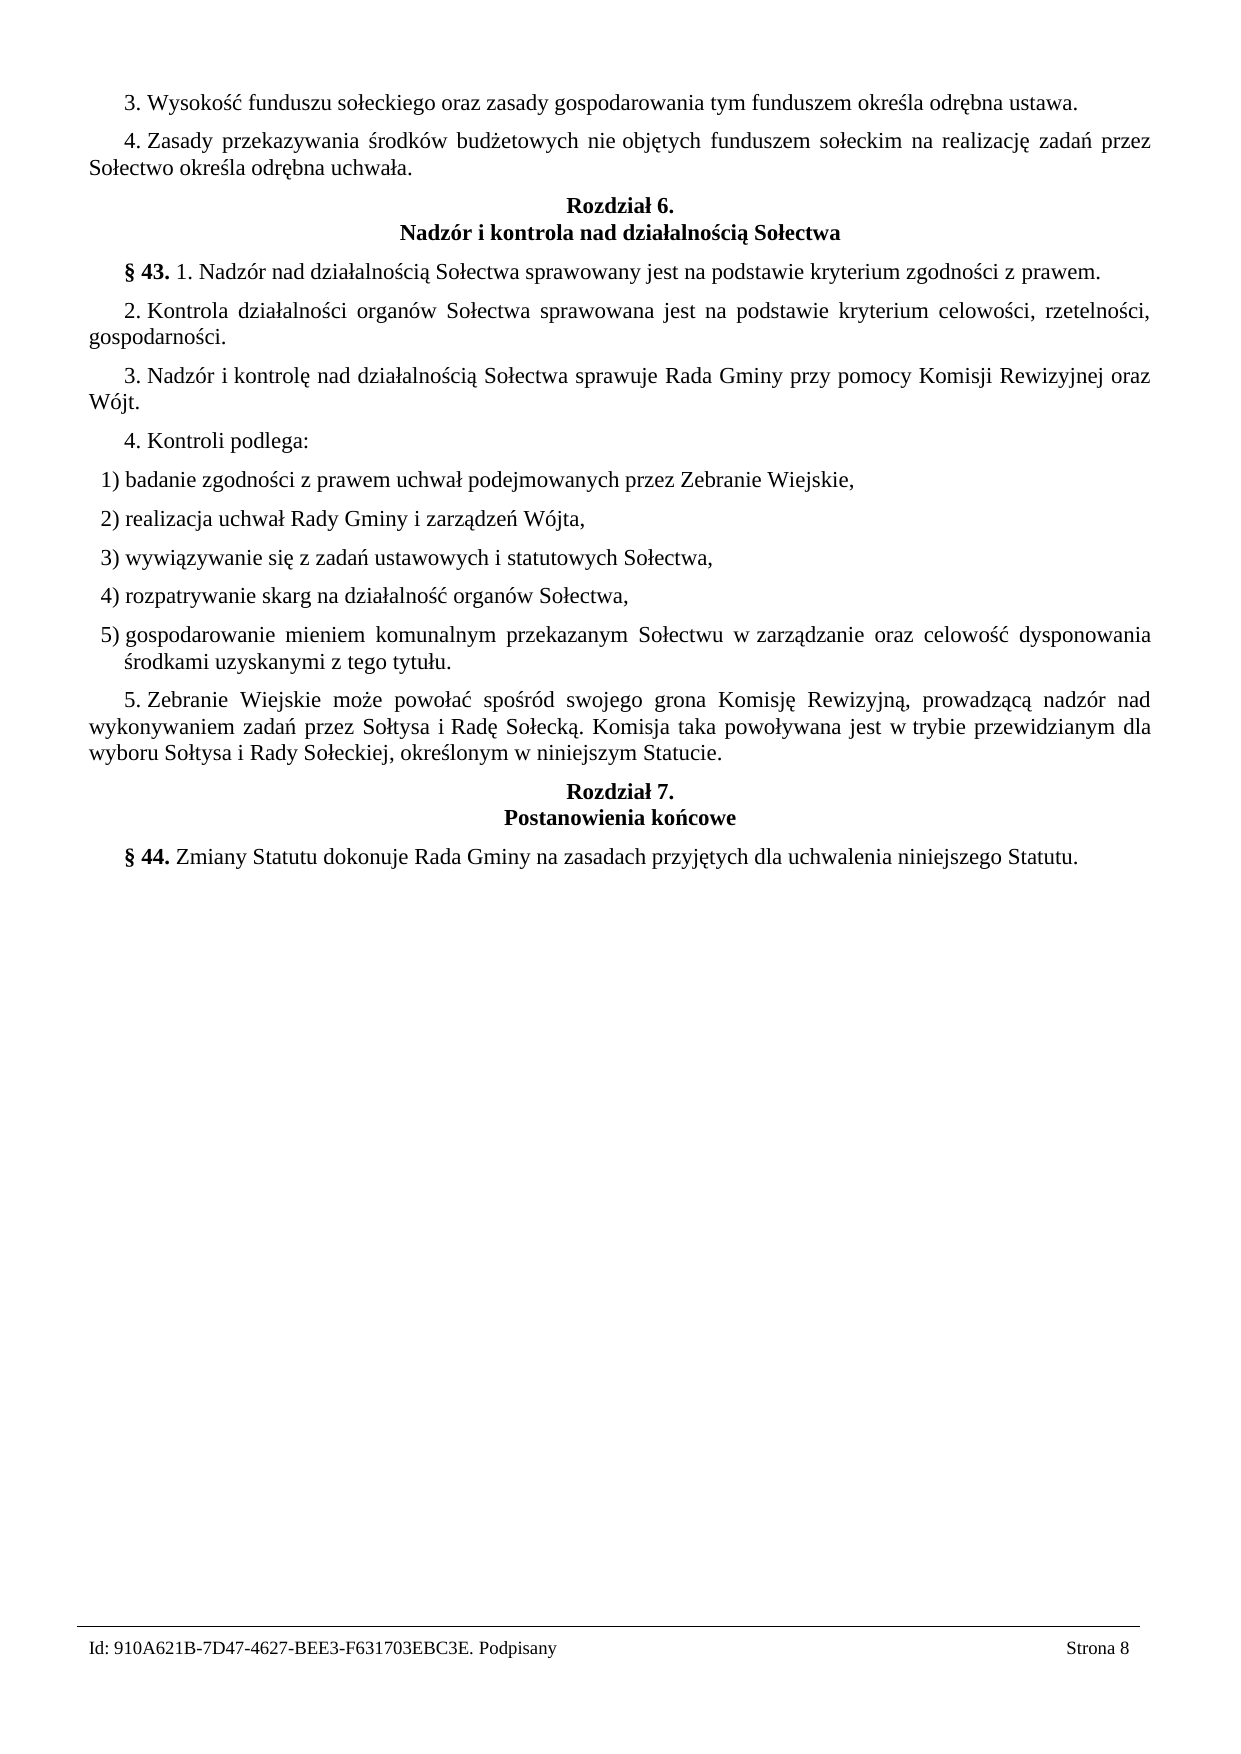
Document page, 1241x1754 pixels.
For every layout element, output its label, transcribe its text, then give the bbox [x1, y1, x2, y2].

text § 43. 1. Nadzór nad działalnością Sołectwa sprawowany jest na podstawie kryterium zgodności z prawem. [88, 258, 1152, 284]
text 5) gospodarowanie mieniem komunalnym przekazanym Sołectwu w zarządzanie oraz celowość dysponowania środkami uzyskanymi z tego tytułu. [100, 621, 1152, 674]
text § 44. Zmiany Statutu dokonuje Rada Gminy na zasadach przyjętych dla uchwalenia niniejszego Statutu. [88, 843, 1152, 870]
text 1) badanie zgodności z prawem uchwał podejmowanych przez Zebranie Wiejskie, [100, 466, 1152, 492]
text 4. Kontroli podlega: [88, 427, 1152, 453]
text Rozdział 7. Postanowienia końcowe [88, 778, 1152, 831]
text 3. Wysokość funduszu sołeckiego oraz zasady gospodarowania tym funduszem określa odrębna ustawa. [88, 88, 1152, 115]
text 4. Zasady przekazywania środków budżetowych nie objętych funduszem sołeckim na realizację zadań przez Sołectwo określa odrębna uchwała. [88, 127, 1152, 180]
text 2) realizacja uchwał Rady Gminy i zarządzeń Wójta, [100, 505, 1152, 531]
text 3. Nadzór i kontrolę nad działalnością Sołectwa sprawuje Rada Gminy przy pomocy Komisji Rewizyjnej oraz Wójt. [88, 362, 1152, 414]
text 4) rozpatrywanie skarg na działalność organów Sołectwa, [100, 582, 1152, 609]
text 5. Zebranie Wiejskie może powołać spośród swojego grona Komisję Rewizyjną, prowadzącą nadzór nad wykonywaniem zadań przez Sołtysa i Radę Sołecką. Komisja taka powoływana jest w trybie przewidzianym dla wyboru Sołtysa i Rady Sołeckiej, określonym w niniejszym Statucie. [88, 687, 1152, 766]
text 2. Kontrola działalności organów Sołectwa sprawowana jest na podstawie kryterium celowości, rzetelności, gospodarności. [88, 297, 1152, 349]
text 3) wywiązywanie się z zadań ustawowych i statutowych Sołectwa, [100, 544, 1152, 570]
text Rozdział 6. Nadzór i kontrola nad działalnością Sołectwa [88, 193, 1152, 245]
